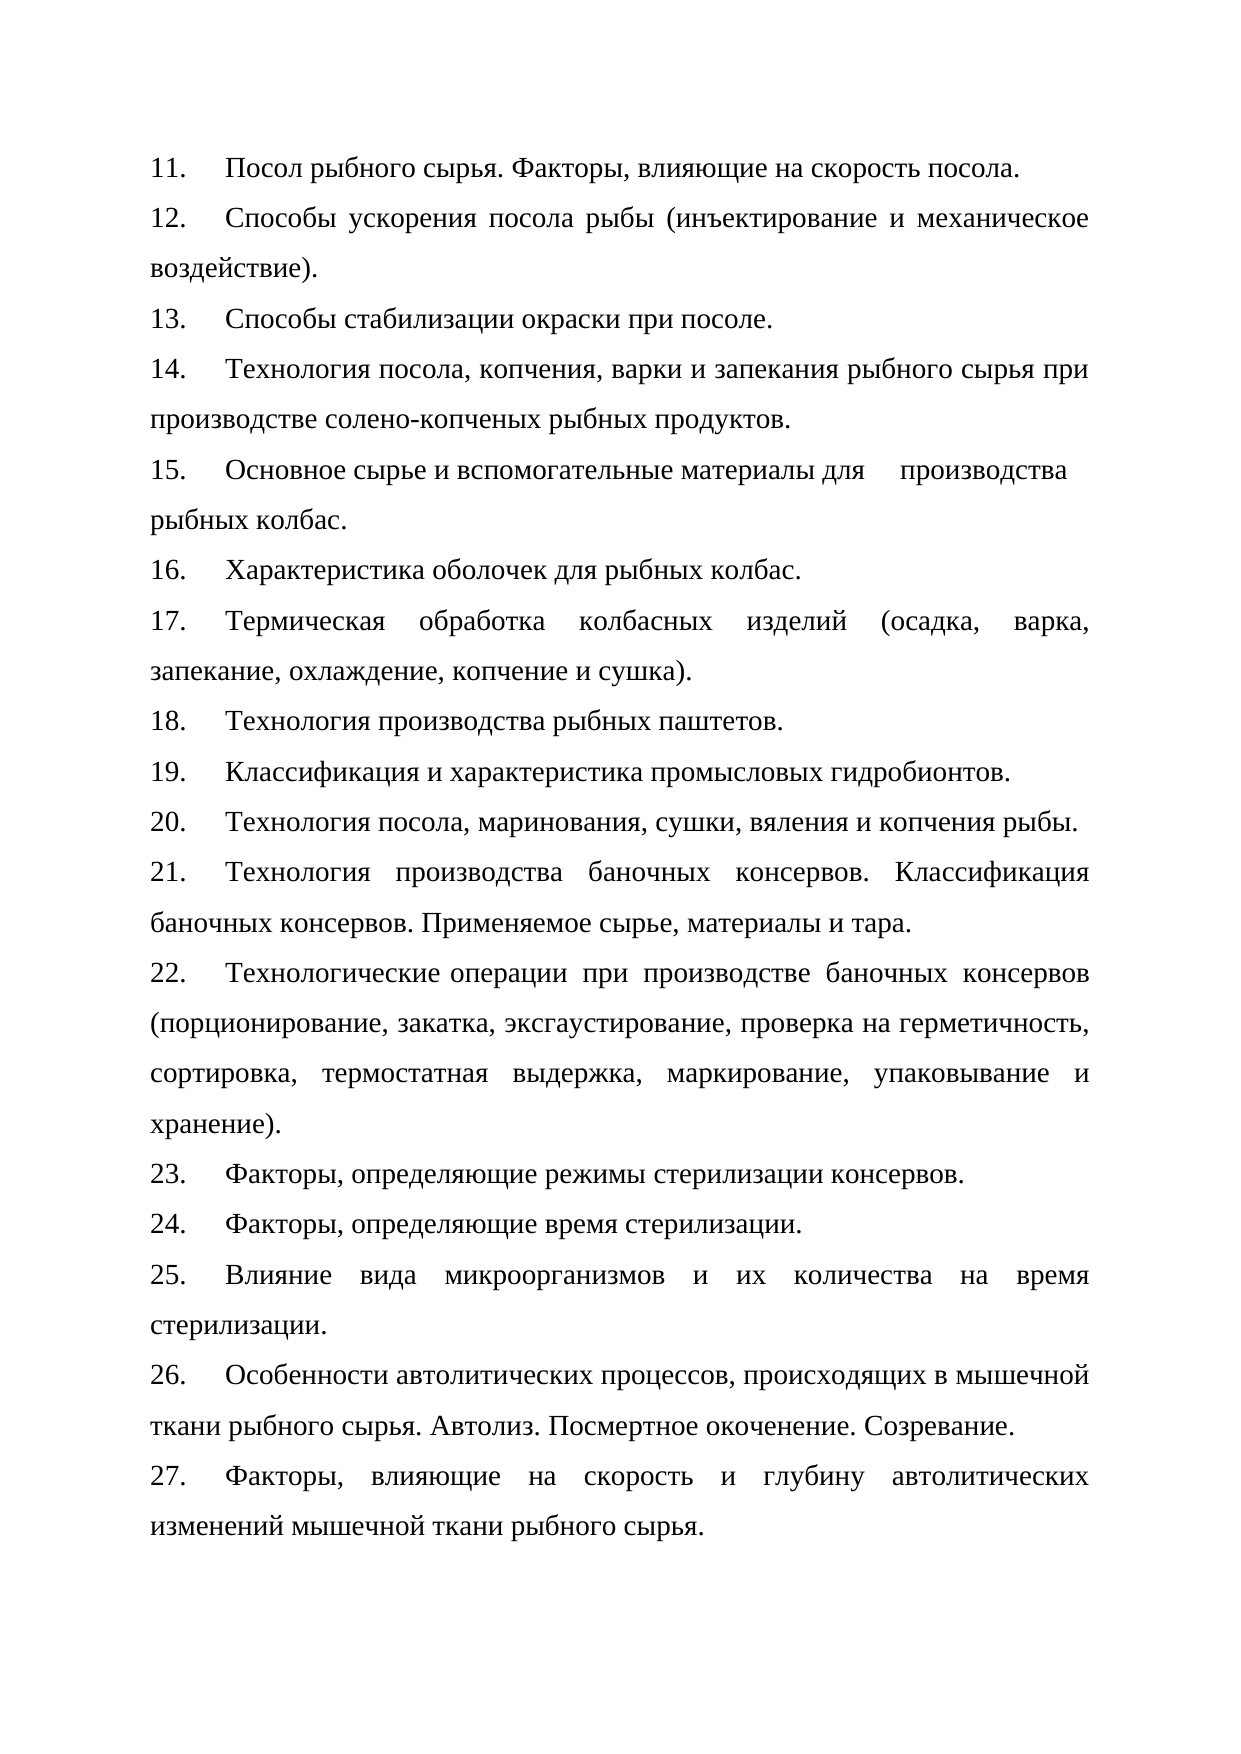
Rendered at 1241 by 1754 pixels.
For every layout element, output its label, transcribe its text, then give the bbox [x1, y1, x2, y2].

list Влияние вида микроорганизмов и их количества на время стерилизации. [150, 1257, 1090, 1341]
list Факторы, определяющие время стерилизации. [150, 1207, 1090, 1240]
list Технология производства баночных консервов. Классификация баночных консервов. Применяемое сырье, материалы и тара. [150, 854, 1090, 938]
list Особенности автолитических процессов, происходящих в мышечной ткани рыбного сырья. Автолиз. Посмертное окоченение. Созревание. [150, 1357, 1090, 1441]
list Способы стабилизации окраски при посоле. [150, 301, 1090, 334]
list Способы ускорения посола рыбы (инъектирование и механическое воздействие). [150, 200, 1090, 284]
list Основное сырье и вспомогательные материалы для производства рыбных колбас. [150, 452, 1090, 536]
list Посол рыбного сырья. Факторы, влияющие на скорость посола. [150, 150, 1090, 183]
list Характеристика оболочек для рыбных колбас. [150, 552, 1090, 586]
list Факторы, влияющие на скорость и глубину автолитических изменений мышечной ткани рыбного сырья. [150, 1458, 1090, 1542]
list Факторы, определяющие режимы стерилизации консервов. [150, 1156, 1090, 1190]
list Технологические операции при производстве баночных консервов (порционирование, закатка, эксгаустирование, проверка на герметичность, сортировка, термостатная выдержка, маркирование, упаковывание и хранение). [150, 955, 1090, 1139]
list Классификация и характеристика промысловых гидробионтов. [150, 754, 1090, 787]
list Технология посола, копчения, варки и запекания рыбного сырья при производстве солено-копченых рыбных продуктов. [150, 351, 1090, 435]
list Термическая обработка колбасных изделий (осадка, варка, запекание, охлаждение, копчение и сушка). [150, 603, 1090, 687]
list Технология посола, маринования, сушки, вяления и копчения рыбы. [150, 804, 1090, 838]
list Технология производства рыбных паштетов. [150, 703, 1090, 737]
